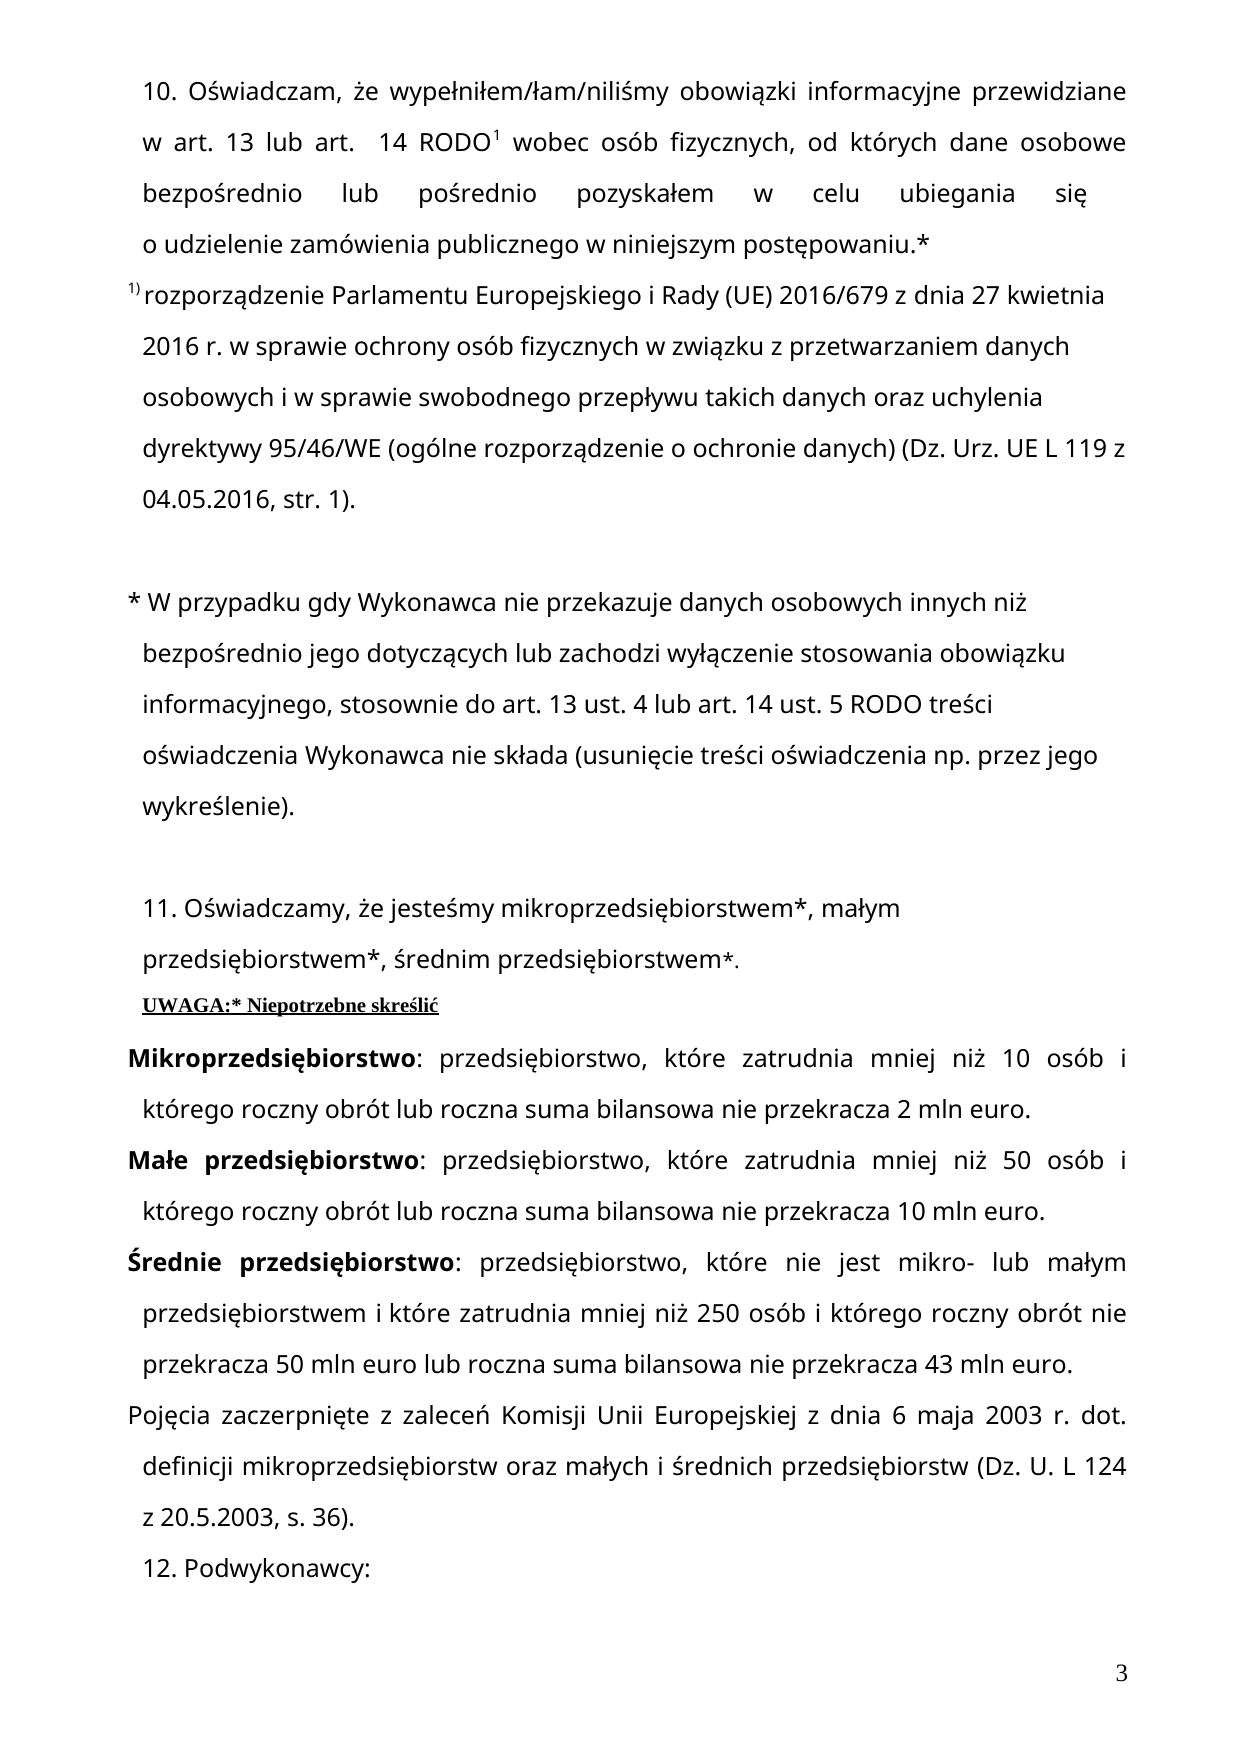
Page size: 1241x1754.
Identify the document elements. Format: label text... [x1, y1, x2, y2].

text Średnie przedsiębiorstwo: przedsiębiorstwo, które nie jest mikro- lub małym przedsiębiorstwem i które zatrudnia mniej niż 250 osób i którego roczny obrót nie przekracza 50 mln euro lub roczna suma bilansowa nie przekracza 43 mln euro. [127, 1245, 1128, 1381]
text 12. Podwykonawcy: [142, 1551, 1128, 1585]
text 11. Oświadczamy, że jesteśmy mikroprzedsiębiorstwem*, małym przedsiębiorstwem*, średnim przedsiębiorstwem*. [142, 891, 1128, 976]
text Pojęcia zaczerpnięte z zaleceń Komisji Unii Europejskiej z dnia 6 maja 2003 r. dot. definicji mikroprzedsiębiorstw oraz małych i średnich przedsiębiorstw (Dz. U. L 124 z 20.5.2003, s. 36). [127, 1398, 1128, 1534]
list 10. Oświadczam, że wypełniłem/łam/niliśmy obowiązki informacyjne przewidziane w art. 13 lub art. 14 RODO1 wobec osób fizycznych, od których dane osobowe bezpośrednio lub pośrednio pozyskałem w celu ubiegania się o udzielenie zamówienia publicznego w niniejszym postępowaniu.* [142, 74, 1128, 261]
text Mikroprzedsiębiorstwo: przedsiębiorstwo, które zatrudnia mniej niż 10 osób i którego roczny obrót lub roczna suma bilansowa nie przekracza 2 mln euro. [127, 1041, 1128, 1126]
text UWAGA:* Niepotrzebne skreślić [142, 993, 1128, 1017]
list * W przypadku gdy Wykonawca nie przekazuje danych osobowych innych niż bezpośrednio jego dotyczących lub zachodzi wyłączenie stosowania obowiązku informacyjnego, stosownie do art. 13 ust. 4 lub art. 14 ust. 5 RODO treści oświadczenia Wykonawca nie składa (usunięcie treści oświadczenia np. przez jego wykreślenie). [127, 584, 1128, 822]
text Małe przedsiębiorstwo: przedsiębiorstwo, które zatrudnia mniej niż 50 osób i którego roczny obrót lub roczna suma bilansowa nie przekracza 10 mln euro. [127, 1143, 1128, 1228]
list 1) rozporządzenie Parlamentu Europejskiego i Rady (UE) 2016/679 z dnia 27 kwietnia 2016 r. w sprawie ochrony osób fizycznych w związku z przetwarzaniem danych osobowych i w sprawie swobodnego przepływu takich danych oraz uchylenia dyrektywy 95/46/WE (ogólne rozporządzenie o ochronie danych) (Dz. Urz. UE L 119 z 04.05.2016, str. 1). [127, 278, 1128, 516]
